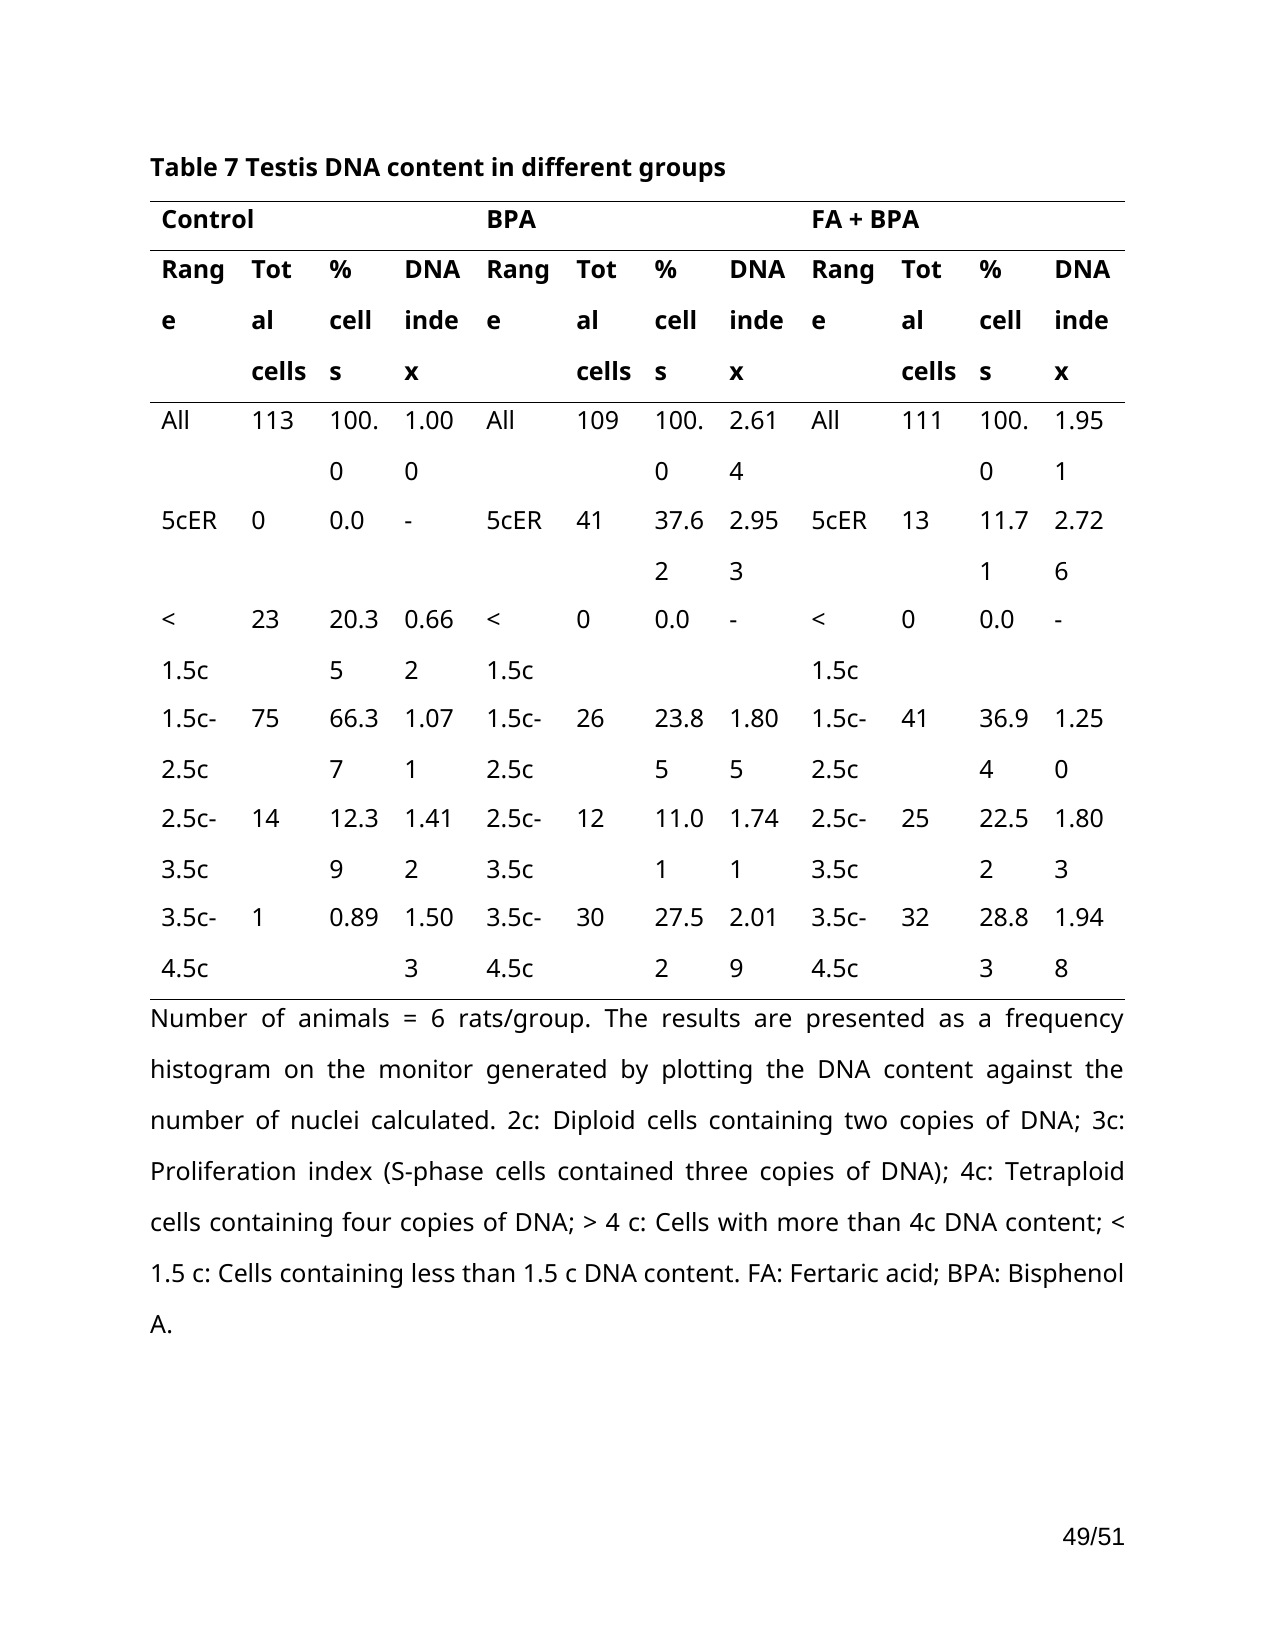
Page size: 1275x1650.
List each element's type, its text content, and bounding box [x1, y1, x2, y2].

table_cell < 1.5c [150, 602, 240, 701]
table_cell 32 [890, 900, 968, 999]
table_cell 2.5c- 3.5c [475, 800, 565, 900]
table_cell 3.5c- 4.5c [150, 900, 240, 999]
table_cell All [800, 403, 890, 502]
table_cell 0.0 [968, 602, 1043, 701]
table_cell 75 [240, 701, 318, 800]
table_cell 12.39 [318, 800, 393, 900]
table_header Control [150, 202, 475, 250]
table_cell 1.000 [393, 403, 475, 502]
table_cell 13 [890, 502, 968, 602]
table_cell 5cER [475, 502, 565, 602]
table_cell DNA index [1043, 251, 1125, 402]
table_cell 0.0 [318, 502, 393, 602]
table_cell % cells [318, 251, 393, 402]
table_header FA + BPA [800, 202, 1125, 250]
table_cell 1 [240, 900, 318, 999]
table_cell 1.5c- 2.5c [800, 701, 890, 800]
table_cell 11.01 [643, 800, 718, 900]
table_cell 2.5c- 3.5c [800, 800, 890, 900]
text Number of animals = 6 rats/group. The results are presented as a frequency histogram on the monitor generated by plotting the DNA content against the number of nuclei calculated. 2c: Diploid cells containing two copies of DNA; 3c: Proliferation index (S-phase cells contained three copies of DNA); 4c: Tetraploid cells containing four copies of DNA; > 4 c: Cells with more than 4c DNA content; < 1.5 c: Cells containing less than 1.5 c DNA content. FA: Fertaric acid; BPA: Bisphenol A. [150, 1000, 1125, 1341]
table_cell 2.726 [1043, 502, 1125, 602]
table_cell 0.0 [643, 602, 718, 701]
table_cell 28.83 [968, 900, 1043, 999]
table_cell % cells [643, 251, 718, 402]
table_cell 36.94 [968, 701, 1043, 800]
table_cell 1.412 [393, 800, 475, 900]
table_cell 2.953 [718, 502, 800, 602]
table_cell 26 [565, 701, 643, 800]
table_cell Total cells [565, 251, 643, 402]
table_cell - [718, 602, 800, 701]
table_cell DNA index [718, 251, 800, 402]
table_cell 23 [240, 602, 318, 701]
table_cell % cells [968, 251, 1043, 402]
table_cell Range [800, 251, 890, 402]
table_cell 41 [565, 502, 643, 602]
table_cell 1.5c- 2.5c [150, 701, 240, 800]
table_cell < 1.5c [800, 602, 890, 701]
table_cell 1.803 [1043, 800, 1125, 900]
table_cell 23.85 [643, 701, 718, 800]
table_cell 41 [890, 701, 968, 800]
table_cell 1.951 [1043, 403, 1125, 502]
table_cell 20.35 [318, 602, 393, 701]
table_cell 30 [565, 900, 643, 999]
table_cell 113 [240, 403, 318, 502]
table_cell 37.62 [643, 502, 718, 602]
table_cell All [475, 403, 565, 502]
table_cell Total cells [240, 251, 318, 402]
table_cell 25 [890, 800, 968, 900]
table_cell Total cells [890, 251, 968, 402]
table_cell 1.805 [718, 701, 800, 800]
table_cell 1.5c- 2.5c [475, 701, 565, 800]
table_cell 100.0 [968, 403, 1043, 502]
table_cell 111 [890, 403, 968, 502]
table_cell Range [475, 251, 565, 402]
table_cell 1.250 [1043, 701, 1125, 800]
table_cell 12 [565, 800, 643, 900]
table_cell All [150, 403, 240, 502]
table_cell Range [150, 251, 240, 402]
table_cell 1.071 [393, 701, 475, 800]
table_cell 109 [565, 403, 643, 502]
table_cell 14 [240, 800, 318, 900]
table_cell 27.52 [643, 900, 718, 999]
table_header BPA [475, 202, 800, 250]
table_cell 0.89 [318, 900, 393, 999]
table_cell 2.019 [718, 900, 800, 999]
table_cell 5cER [150, 502, 240, 602]
table_cell 1.503 [393, 900, 475, 999]
text Table 7 Testis DNA content in different groups [150, 150, 1125, 184]
table_cell < 1.5c [475, 602, 565, 701]
table_cell DNA index [393, 251, 475, 402]
table_cell 0.662 [393, 602, 475, 701]
table_cell 2.5c- 3.5c [150, 800, 240, 900]
table_cell 11.71 [968, 502, 1043, 602]
table_cell 100.0 [318, 403, 393, 502]
table_cell 66.37 [318, 701, 393, 800]
table_cell 1.741 [718, 800, 800, 900]
table_cell 100.0 [643, 403, 718, 502]
table_cell 5cER [800, 502, 890, 602]
table_cell - [1043, 602, 1125, 701]
table_cell - [393, 502, 475, 602]
table_cell 3.5c- 4.5c [800, 900, 890, 999]
table_cell 22.52 [968, 800, 1043, 900]
table_cell 0 [565, 602, 643, 701]
table_cell 1.948 [1043, 900, 1125, 999]
table_cell 3.5c- 4.5c [475, 900, 565, 999]
table_cell 0 [240, 502, 318, 602]
table_cell 0 [890, 602, 968, 701]
table_cell 2.614 [718, 403, 800, 502]
